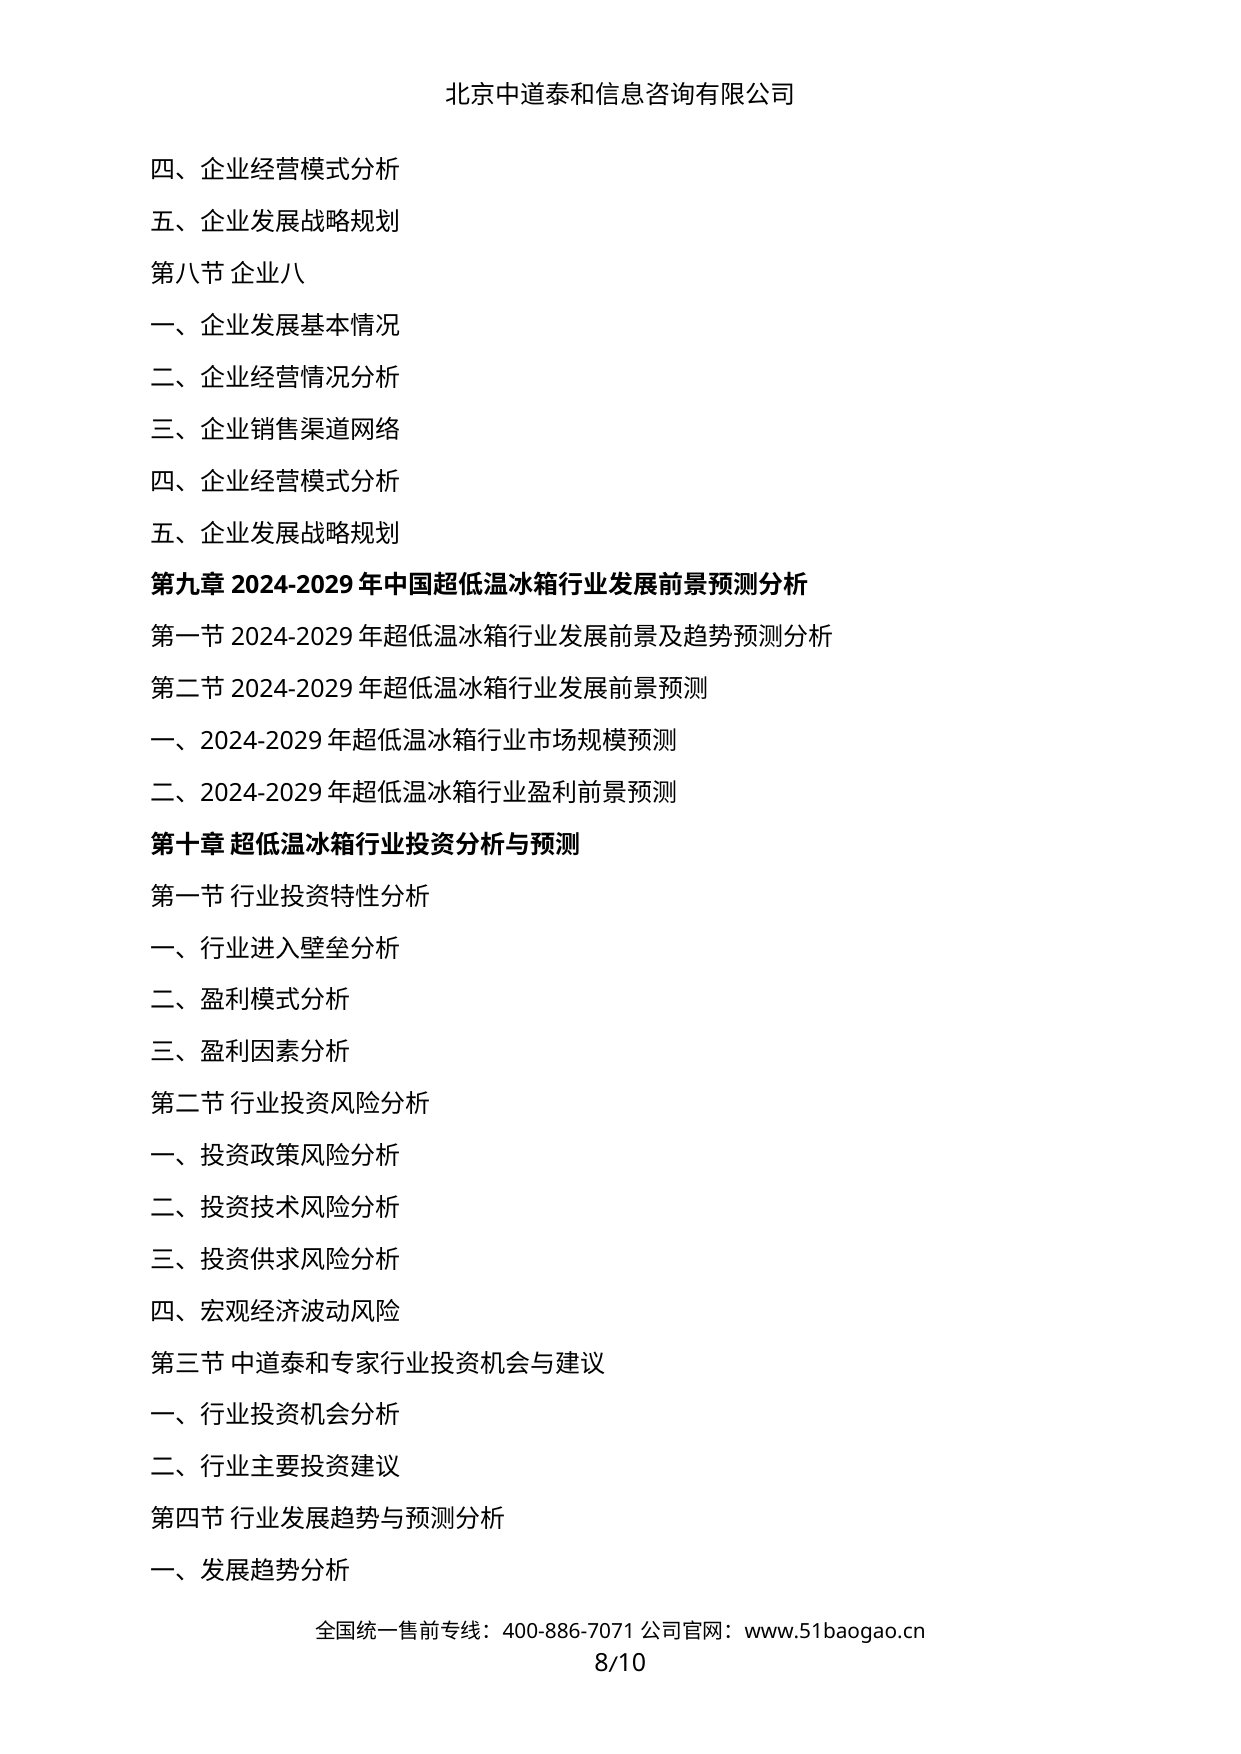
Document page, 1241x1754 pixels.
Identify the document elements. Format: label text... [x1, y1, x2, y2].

text 四、企业经营模式分析 [150, 150, 1090, 186]
text 一、行业进入壁垒分析 [150, 928, 1090, 964]
text 三、企业销售渠道网络 [150, 409, 1090, 446]
text 第一节 2024-2029年超低温冰箱行业发展前景及趋势预测分析 [150, 617, 1090, 653]
text 一、投资政策风险分析 [150, 1136, 1090, 1172]
text 二、行业主要投资建议 [150, 1447, 1090, 1483]
text 四、宏观经济波动风险 [150, 1291, 1090, 1327]
text 第八节 企业八 [150, 254, 1090, 290]
text 五、企业发展战略规划 [150, 513, 1090, 549]
text 一、2024-2029年超低温冰箱行业市场规模预测 [150, 721, 1090, 757]
text 第四节 行业发展趋势与预测分析 [150, 1499, 1090, 1535]
text 第三节 中道泰和专家行业投资机会与建议 [150, 1343, 1090, 1379]
text 二、2024-2029年超低温冰箱行业盈利前景预测 [150, 772, 1090, 809]
text 四、企业经营模式分析 [150, 461, 1090, 497]
text 三、投资供求风险分析 [150, 1239, 1090, 1276]
text 第一节 行业投资特性分析 [150, 876, 1090, 912]
text 三、盈利因素分析 [150, 1032, 1090, 1068]
text 二、投资技术风险分析 [150, 1187, 1090, 1224]
text 第二节 行业投资风险分析 [150, 1084, 1090, 1120]
text 五、企业发展战略规划 [150, 202, 1090, 238]
text 一、发展趋势分析 [150, 1551, 1090, 1587]
text 二、盈利模式分析 [150, 980, 1090, 1016]
text 一、行业投资机会分析 [150, 1395, 1090, 1431]
text 二、企业经营情况分析 [150, 357, 1090, 394]
text 一、企业发展基本情况 [150, 306, 1090, 342]
text 第十章 超低温冰箱行业投资分析与预测 [150, 824, 1090, 861]
text 第九章 2024-2029年中国超低温冰箱行业发展前景预测分析 [150, 565, 1090, 601]
text 第二节 2024-2029年超低温冰箱行业发展前景预测 [150, 669, 1090, 705]
